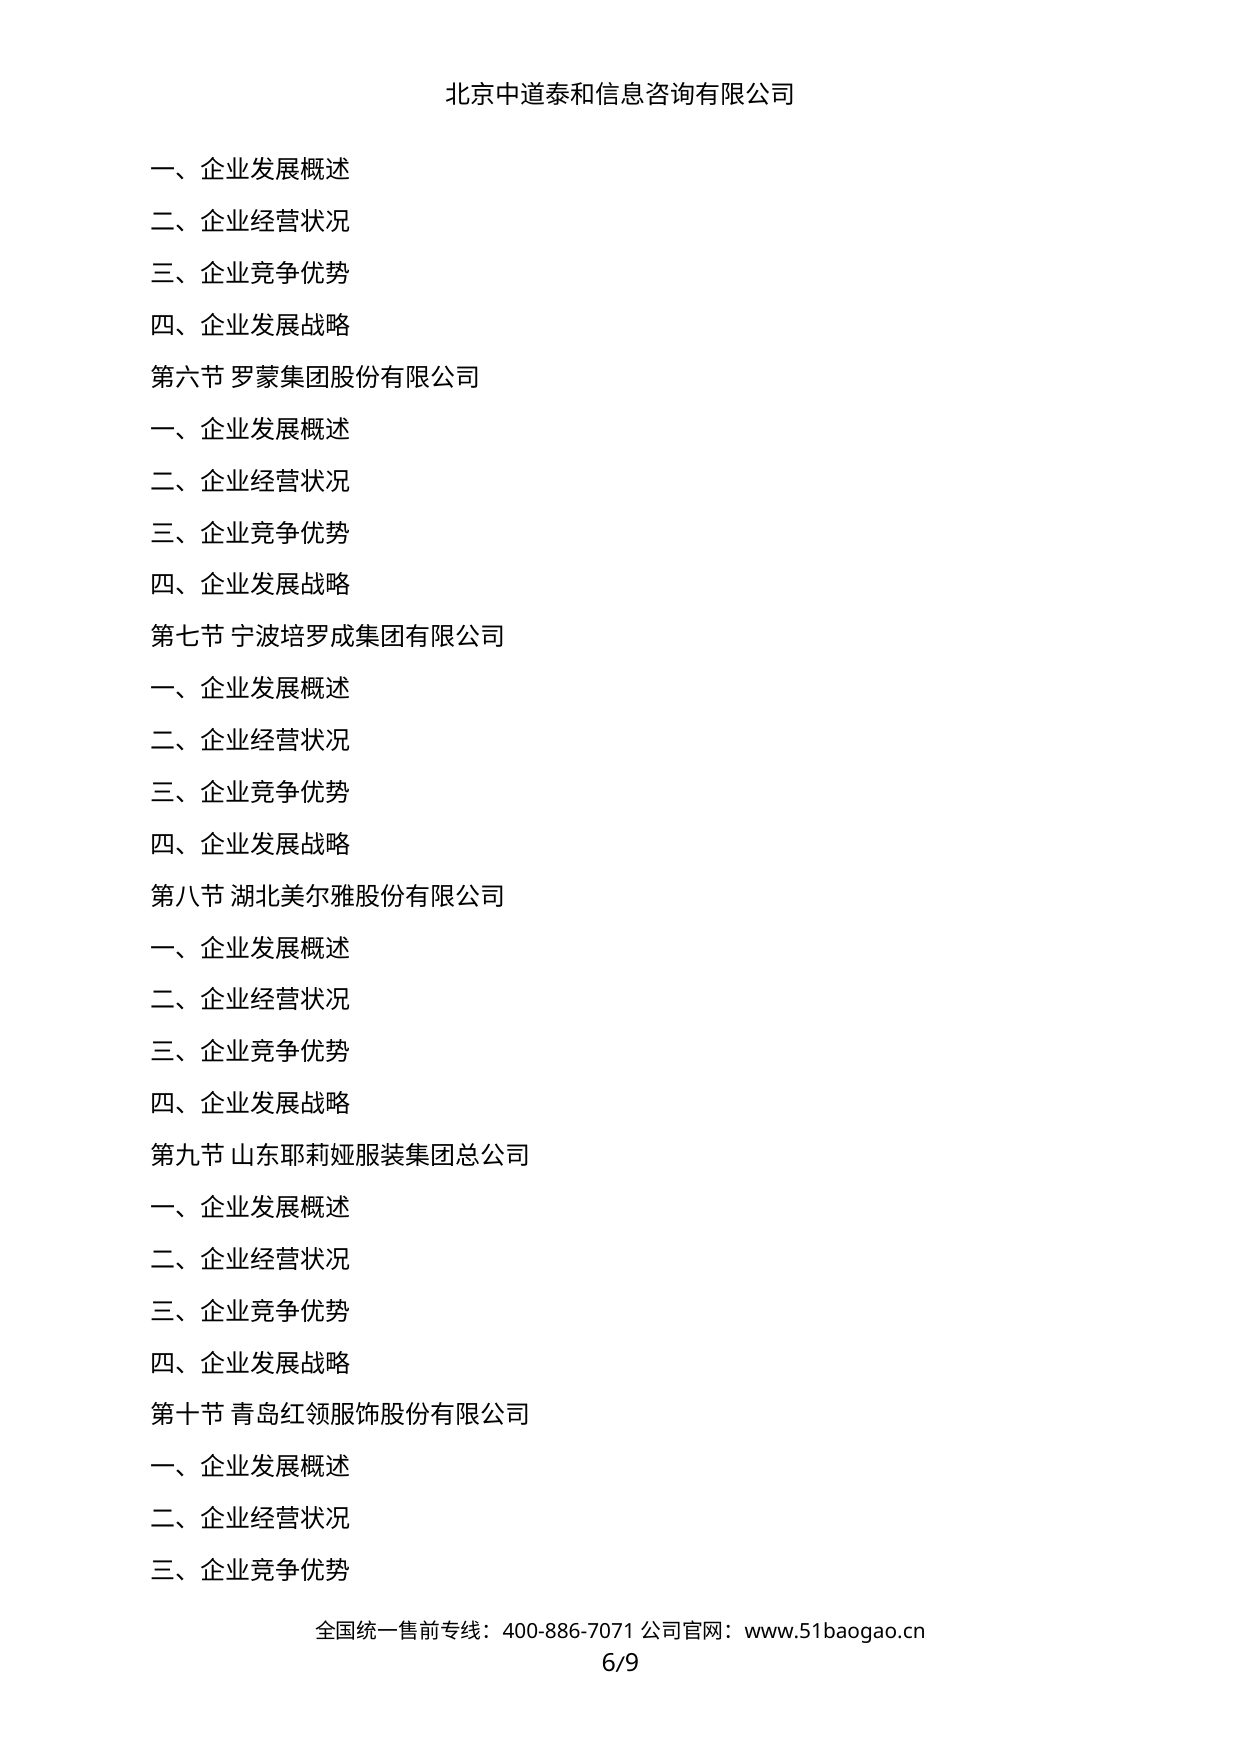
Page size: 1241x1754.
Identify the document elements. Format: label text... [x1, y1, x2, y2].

text 三、企业竞争优势 [150, 1291, 1090, 1327]
text 三、企业竞争优势 [150, 772, 1090, 809]
text 四、企业发展战略 [150, 306, 1090, 342]
text 二、企业经营状况 [150, 721, 1090, 757]
text 一、企业发展概述 [150, 150, 1090, 186]
text 三、企业竞争优势 [150, 513, 1090, 549]
text 四、企业发展战略 [150, 824, 1090, 861]
text 三、企业竞争优势 [150, 1551, 1090, 1587]
text 二、企业经营状况 [150, 461, 1090, 497]
text 四、企业发展战略 [150, 565, 1090, 601]
text 第六节 罗蒙集团股份有限公司 [150, 357, 1090, 394]
text 四、企业发展战略 [150, 1343, 1090, 1379]
text 二、企业经营状况 [150, 980, 1090, 1016]
text 第九节 山东耶莉娅服装集团总公司 [150, 1136, 1090, 1172]
text 三、企业竞争优势 [150, 1032, 1090, 1068]
text 第十节 青岛红领服饰股份有限公司 [150, 1395, 1090, 1431]
text 二、企业经营状况 [150, 202, 1090, 238]
text 一、企业发展概述 [150, 409, 1090, 446]
text 二、企业经营状况 [150, 1499, 1090, 1535]
text 二、企业经营状况 [150, 1239, 1090, 1276]
text 一、企业发展概述 [150, 1447, 1090, 1483]
text 四、企业发展战略 [150, 1084, 1090, 1120]
text 一、企业发展概述 [150, 1187, 1090, 1224]
text 一、企业发展概述 [150, 669, 1090, 705]
text 第七节 宁波培罗成集团有限公司 [150, 617, 1090, 653]
text 一、企业发展概述 [150, 928, 1090, 964]
text 第八节 湖北美尔雅股份有限公司 [150, 876, 1090, 912]
text 三、企业竞争优势 [150, 254, 1090, 290]
